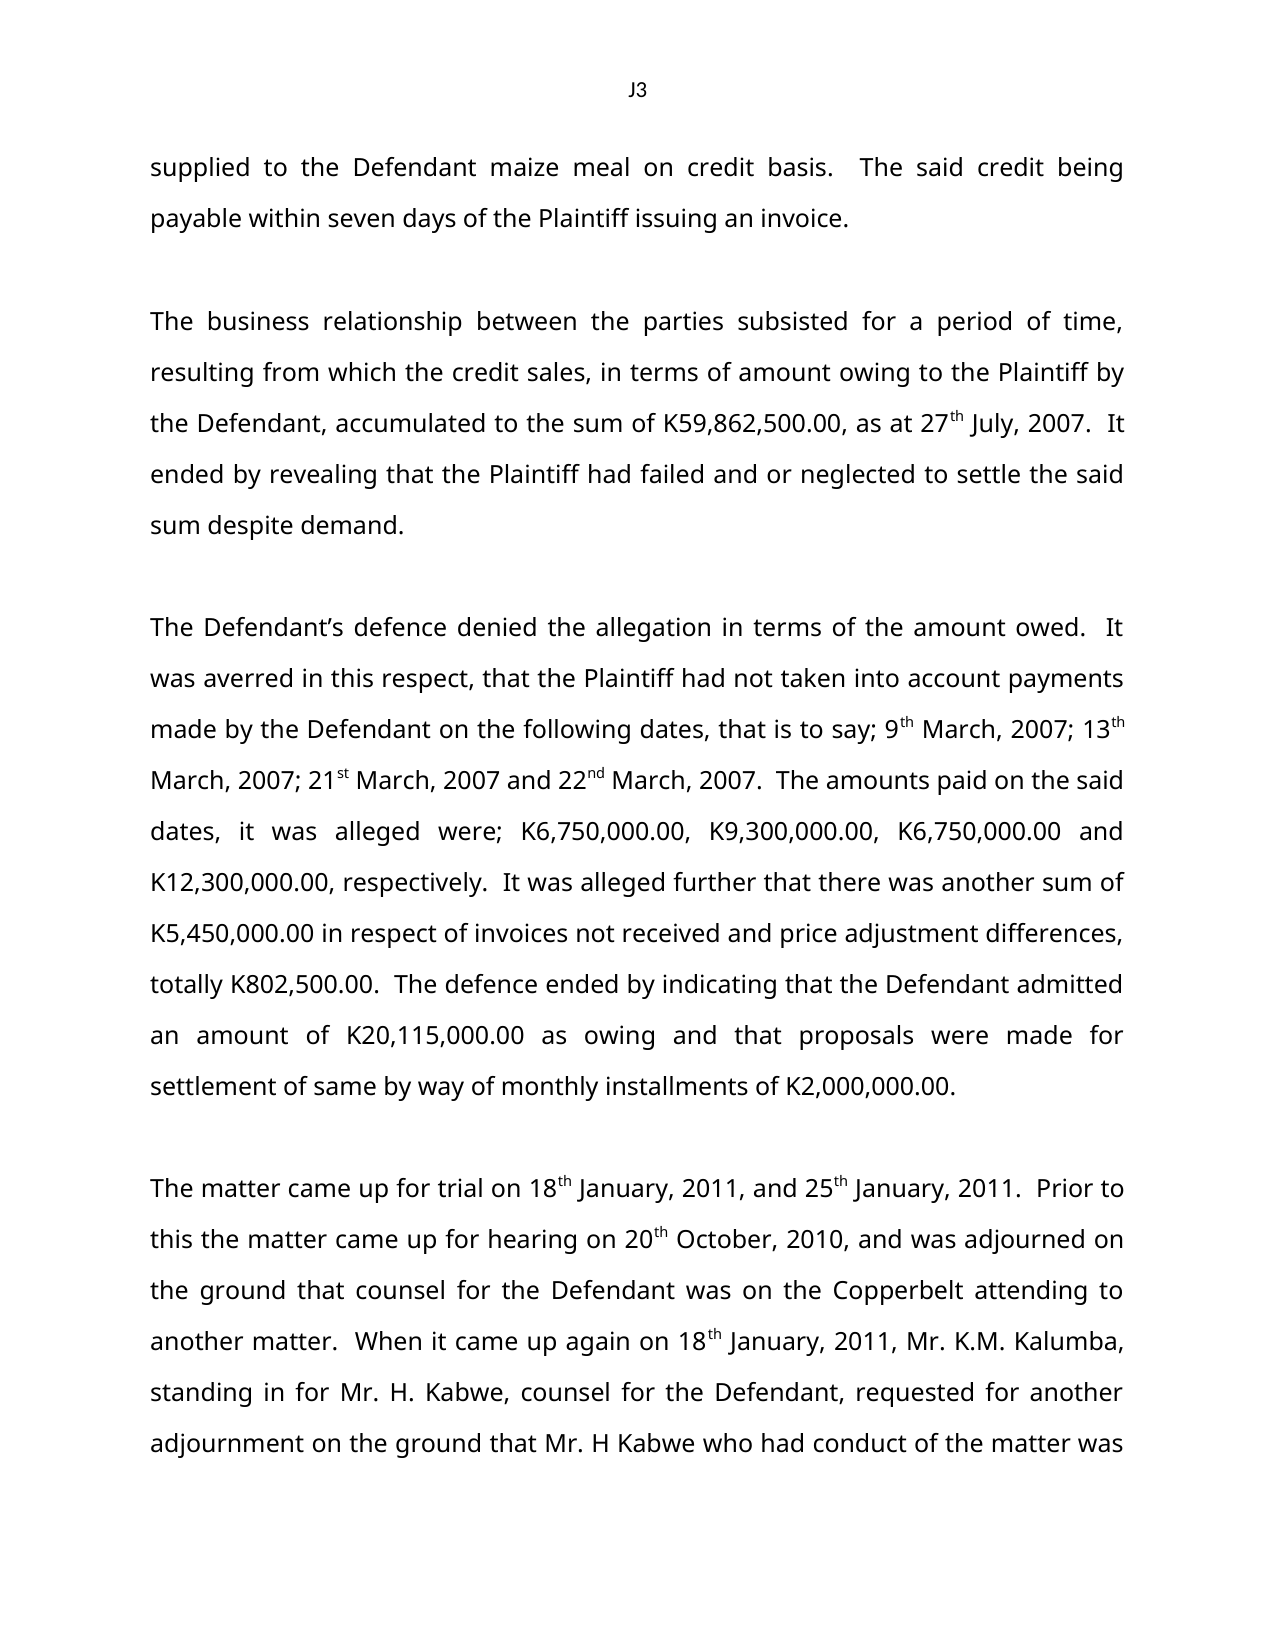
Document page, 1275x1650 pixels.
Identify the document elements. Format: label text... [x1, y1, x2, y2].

text The business relationship between the parties subsisted for a period of time, resulting from which the credit sales, in terms of amount owing to the Plaintiff by the Defendant, accumulated to the sum of K59,862,500.00, as at 27th July, 2007. It ended by revealing that the Plaintiff had failed and or neglected to settle the said sum despite demand. [150, 303, 1125, 541]
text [150, 1171, 1125, 1460]
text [150, 150, 1125, 235]
text The Defendant’s defence denied the allegation in terms of the amount owed. It was averred in this respect, that the Plaintiff had not taken into account payments made by the Defendant on the following dates, that is to say; 9th March, 2007; 13th March, 2007; 21st March, 2007 and 22nd March, 2007. The amounts paid on the said dates, it was alleged were; K6,750,000.00, K9,300,000.00, K6,750,000.00 and K12,300,000.00, respectively. It was alleged further that there was another sum of K5,450,000.00 in respect of invoices not received and price adjustment differences, totally K802,500.00. The defence ended by indicating that the Defendant admitted an amount of K20,115,000.00 as owing and that proposals were made for settlement of same by way of monthly installments of K2,000,000.00. [150, 609, 1125, 1103]
